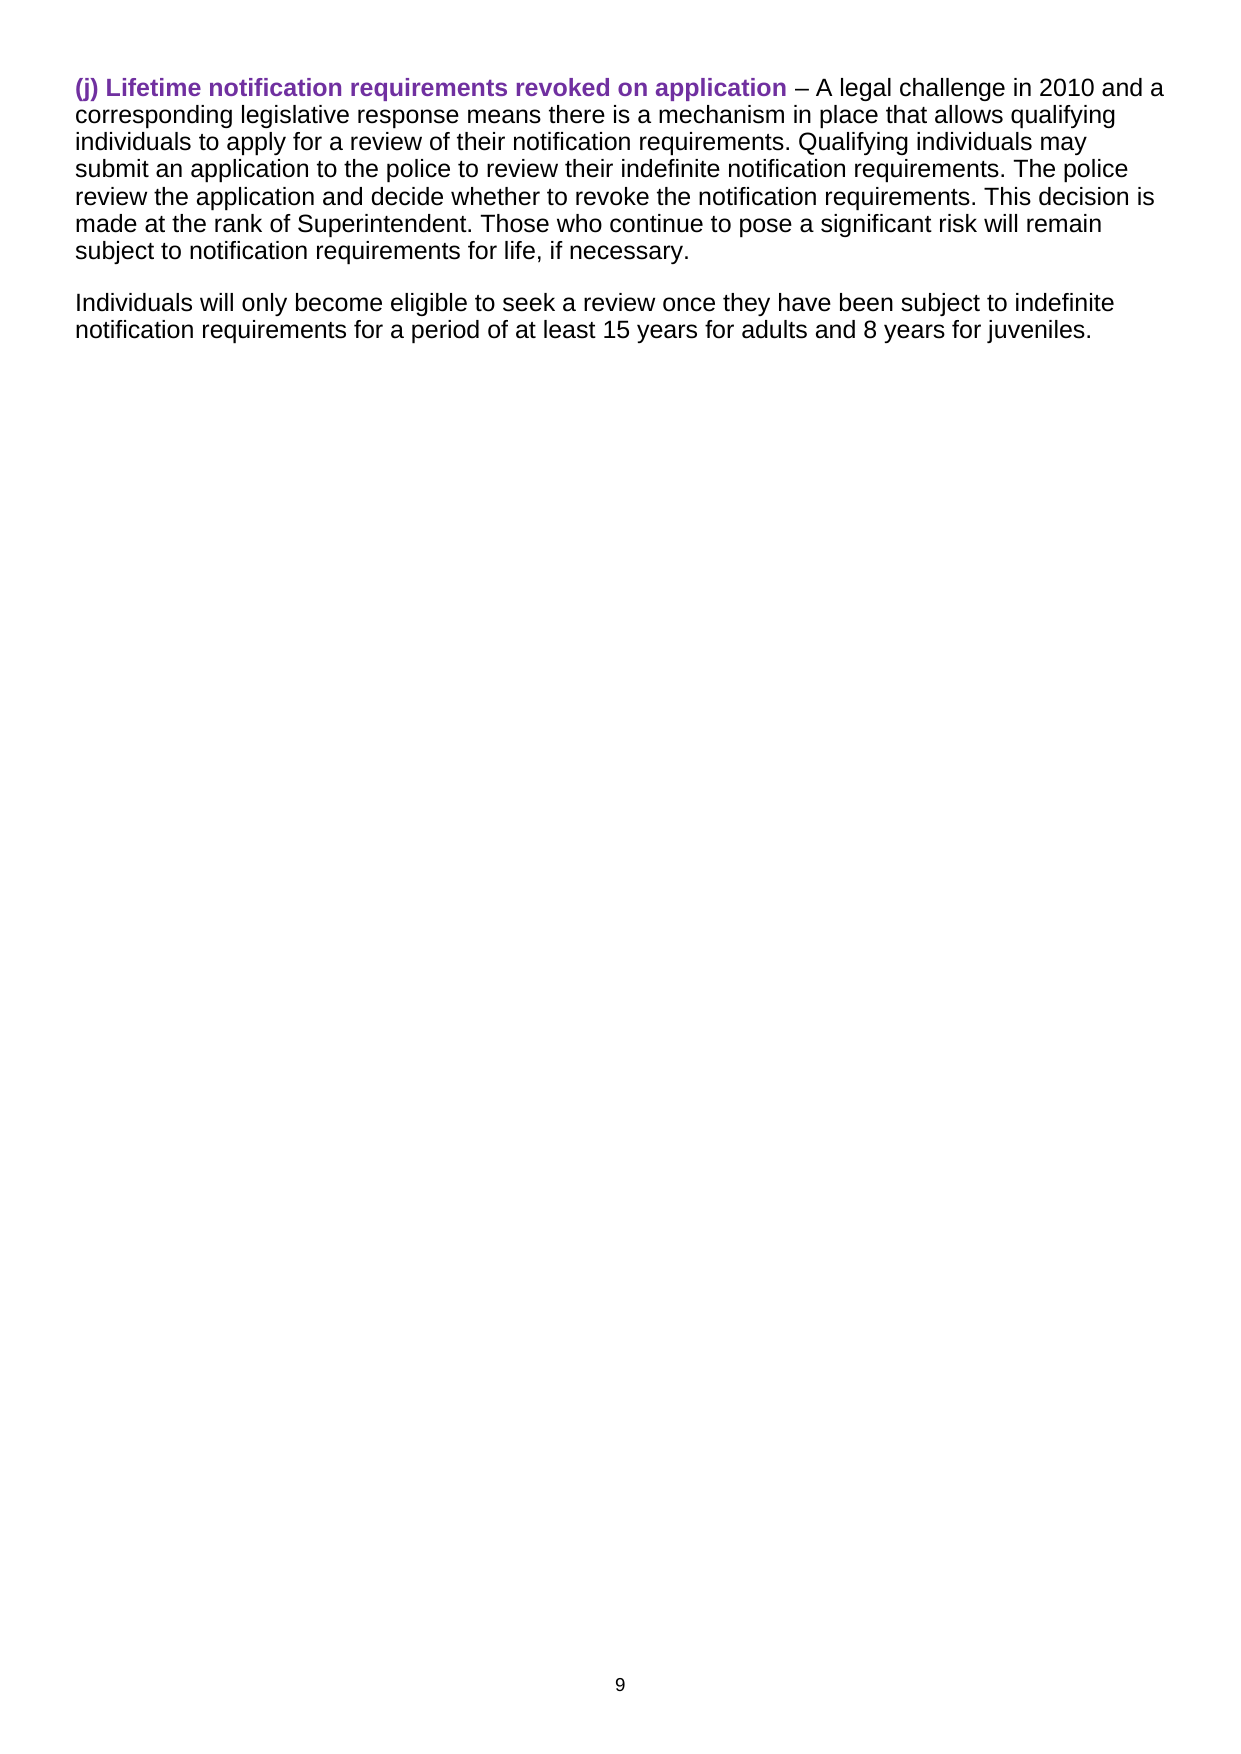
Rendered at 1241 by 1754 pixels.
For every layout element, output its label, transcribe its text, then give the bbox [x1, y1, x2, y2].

text (j) Lifetime notification requirements revoked on application – A legal challenge in 2010 and a corresponding legislative response means there is a mechanism in place that allows qualifying individuals to apply for a review of their notification requirements. Qualifying individuals may submit an application to the police to review their indefinite notification requirements. The police review the application and decide whether to revoke the notification requirements. This decision is made at the rank of Superintendent. Those who continue to pose a significant risk will remain subject to notification requirements for life, if necessary. [75, 75, 1165, 264]
text Individuals will only become eligible to seek a review once they have been subject to indefinite notification requirements for a period of at least 15 years for adults and 8 years for juveniles. [75, 289, 1165, 344]
